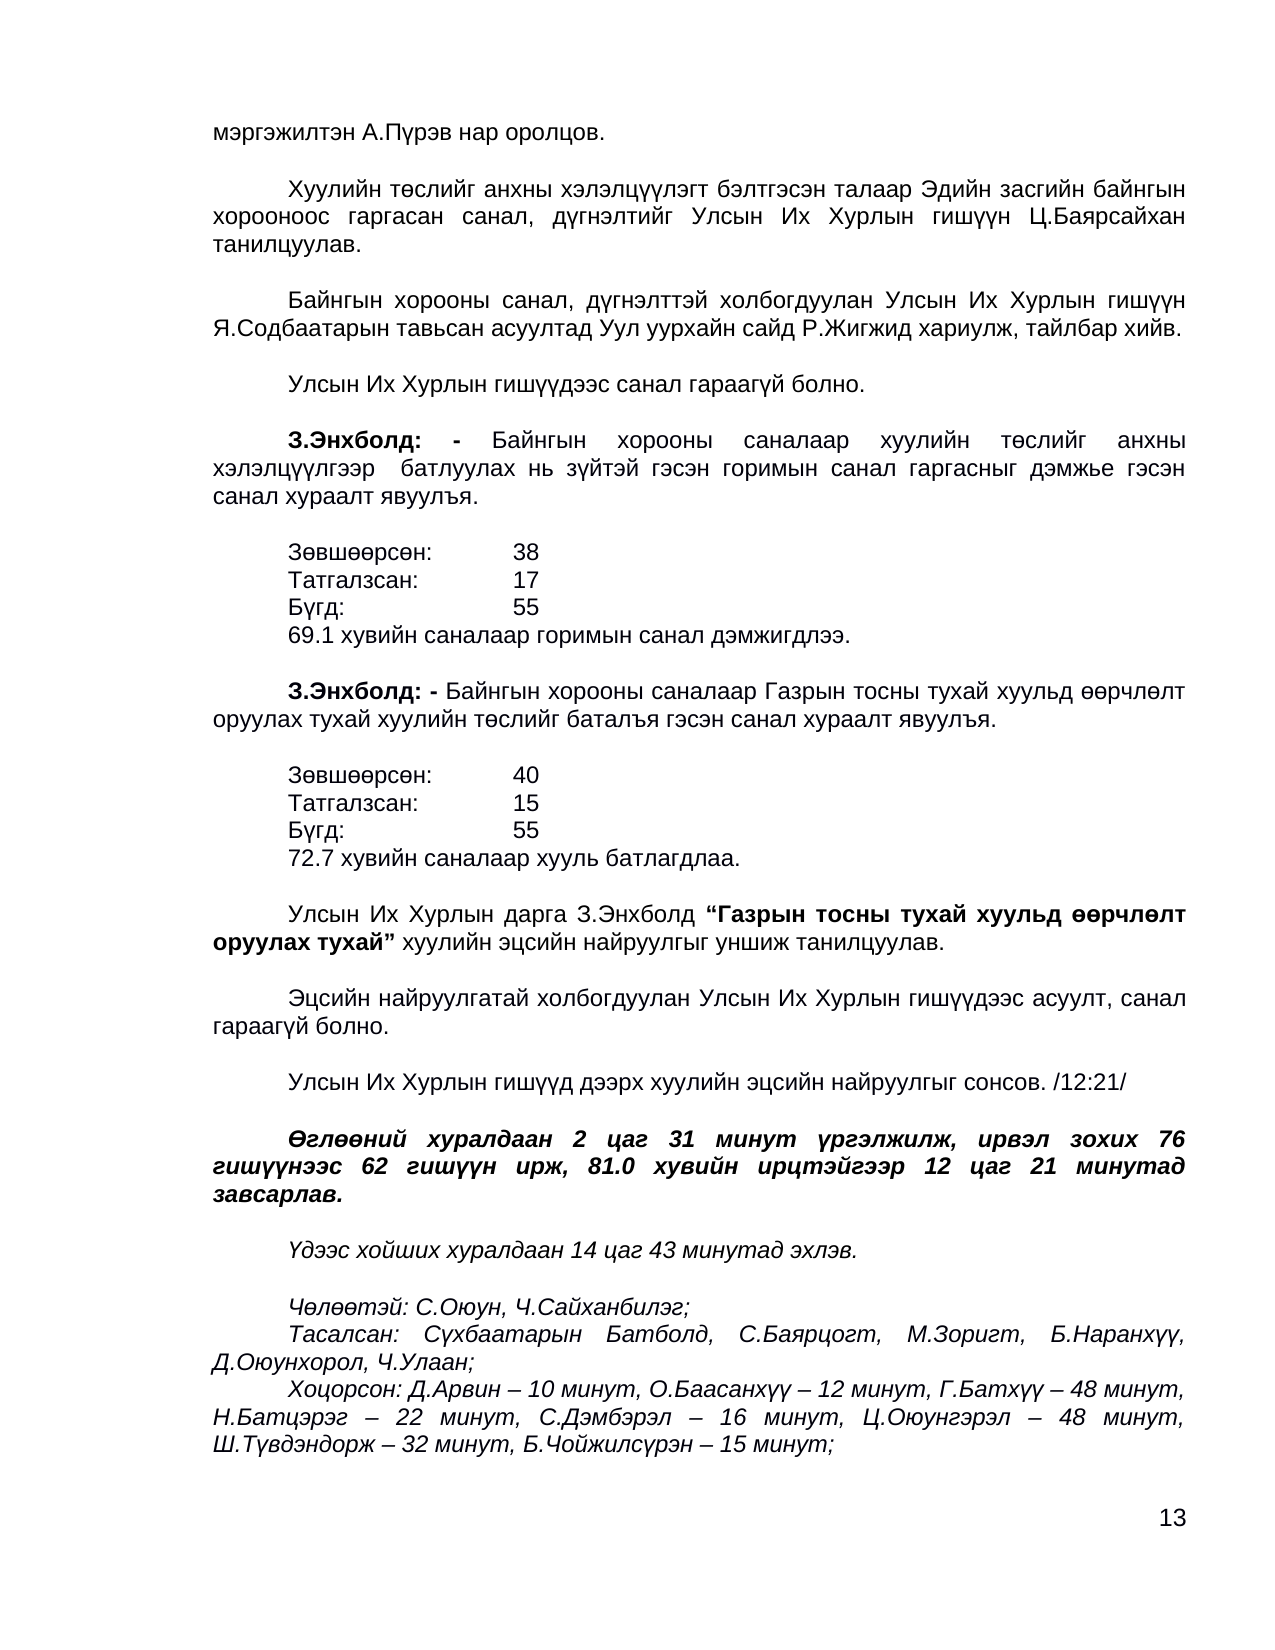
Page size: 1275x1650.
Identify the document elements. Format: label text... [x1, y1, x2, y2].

text Улсын Их Хурлын гишүүдээс санал гараагүй болно. [213, 370, 1186, 398]
text Зөвшөөрсөн: 40 [213, 761, 1186, 789]
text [213, 118, 1186, 146]
text 69.1 хувийн саналаар горимын санал дэмжигдлээ. [213, 621, 1186, 648]
text Чөлөөтэй: С.Оюун, Ч.Сайханбилэг; [213, 1292, 1186, 1320]
text Улсын Их Хурлын гишүүд дээрх хуулийн эцсийн найруулгыг сонсов. /12:21/ [213, 1068, 1186, 1096]
text Өглөөний хуралдаан 2 цаг 31 минут үргэлжилж, ирвэл зохих 76 гишүүнээс 62 гишүүн ирж, 81.0 хувийн ирцтэйгээр 12 цаг 21 минутад завсарлав. [213, 1124, 1186, 1207]
text Байнгын хорооны санал, дүгнэлттэй холбогдуулан Улсын Их Хурлын гишүүн Я.Содбаатарын тавьсан асуултад Уул уурхайн сайд Р.Жигжид хариулж, тайлбар хийв. [213, 286, 1186, 341]
text З.Энхболд: - Байнгын хорооны саналаар Газрын тосны тухай хуульд өөрчлөлт оруулах тухай хуулийн төслийг баталъя гэсэн санал хураалт явуулъя. [213, 677, 1186, 732]
text Бүгд: 55 [213, 816, 1186, 844]
text З.Энхболд: - Байнгын хорооны саналаар хуулийн төслийг анхны хэлэлцүүлгээр батлуулах нь зүйтэй гэсэн горимын санал гаргасныг дэмжье гэсэн санал хураалт явуулъя. [213, 426, 1186, 509]
text Үдээс хойших хуралдаан 14 цаг 43 минутад эхлэв. [213, 1236, 1186, 1264]
text Хоцорсон: Д.Арвин – 10 минут, О.Баасанхүү – 12 минут, Г.Батхүү – 48 минут, Н.Батцэрэг – 22 минут, С.Дэмбэрэл – 16 минут, Ц.Оюунгэрэл – 48 минут, Ш.Түвдэндорж – 32 минут, Б.Чойжилсүрэн – 15 минут; [213, 1375, 1186, 1458]
text Улсын Их Хурлын дарга З.Энхболд “Газрын тосны тухай хуульд өөрчлөлт оруулах тухай” хуулийн эцсийн найруулгыг уншиж танилцуулав. [213, 900, 1186, 955]
text Эцсийн найруулгатай холбогдуулан Улсын Их Хурлын гишүүдээс асуулт, санал гараагүй болно. [213, 984, 1186, 1039]
text Зөвшөөрсөн: 38 [213, 538, 1186, 566]
text Татгалзсан: 15 [213, 789, 1186, 816]
text Тасалсан: Сүхбаатарын Батболд, С.Баярцогт, М.Зоригт, Б.Наранхүү, Д.Оюунхорол, Ч.Улаан; [213, 1320, 1186, 1375]
text Бүгд: 55 [213, 593, 1186, 621]
text Татгалзсан: 17 [213, 566, 1186, 593]
text 72.7 хувийн саналаар хууль батлагдлаа. [213, 844, 1186, 871]
text Хуулийн төслийг анхны хэлэлцүүлэгт бэлтгэсэн талаар Эдийн засгийн байнгын хорооноос гаргасан санал, дүгнэлтийг Улсын Их Хурлын гишүүн Ц.Баярсайхан танилцуулав. [213, 174, 1186, 257]
